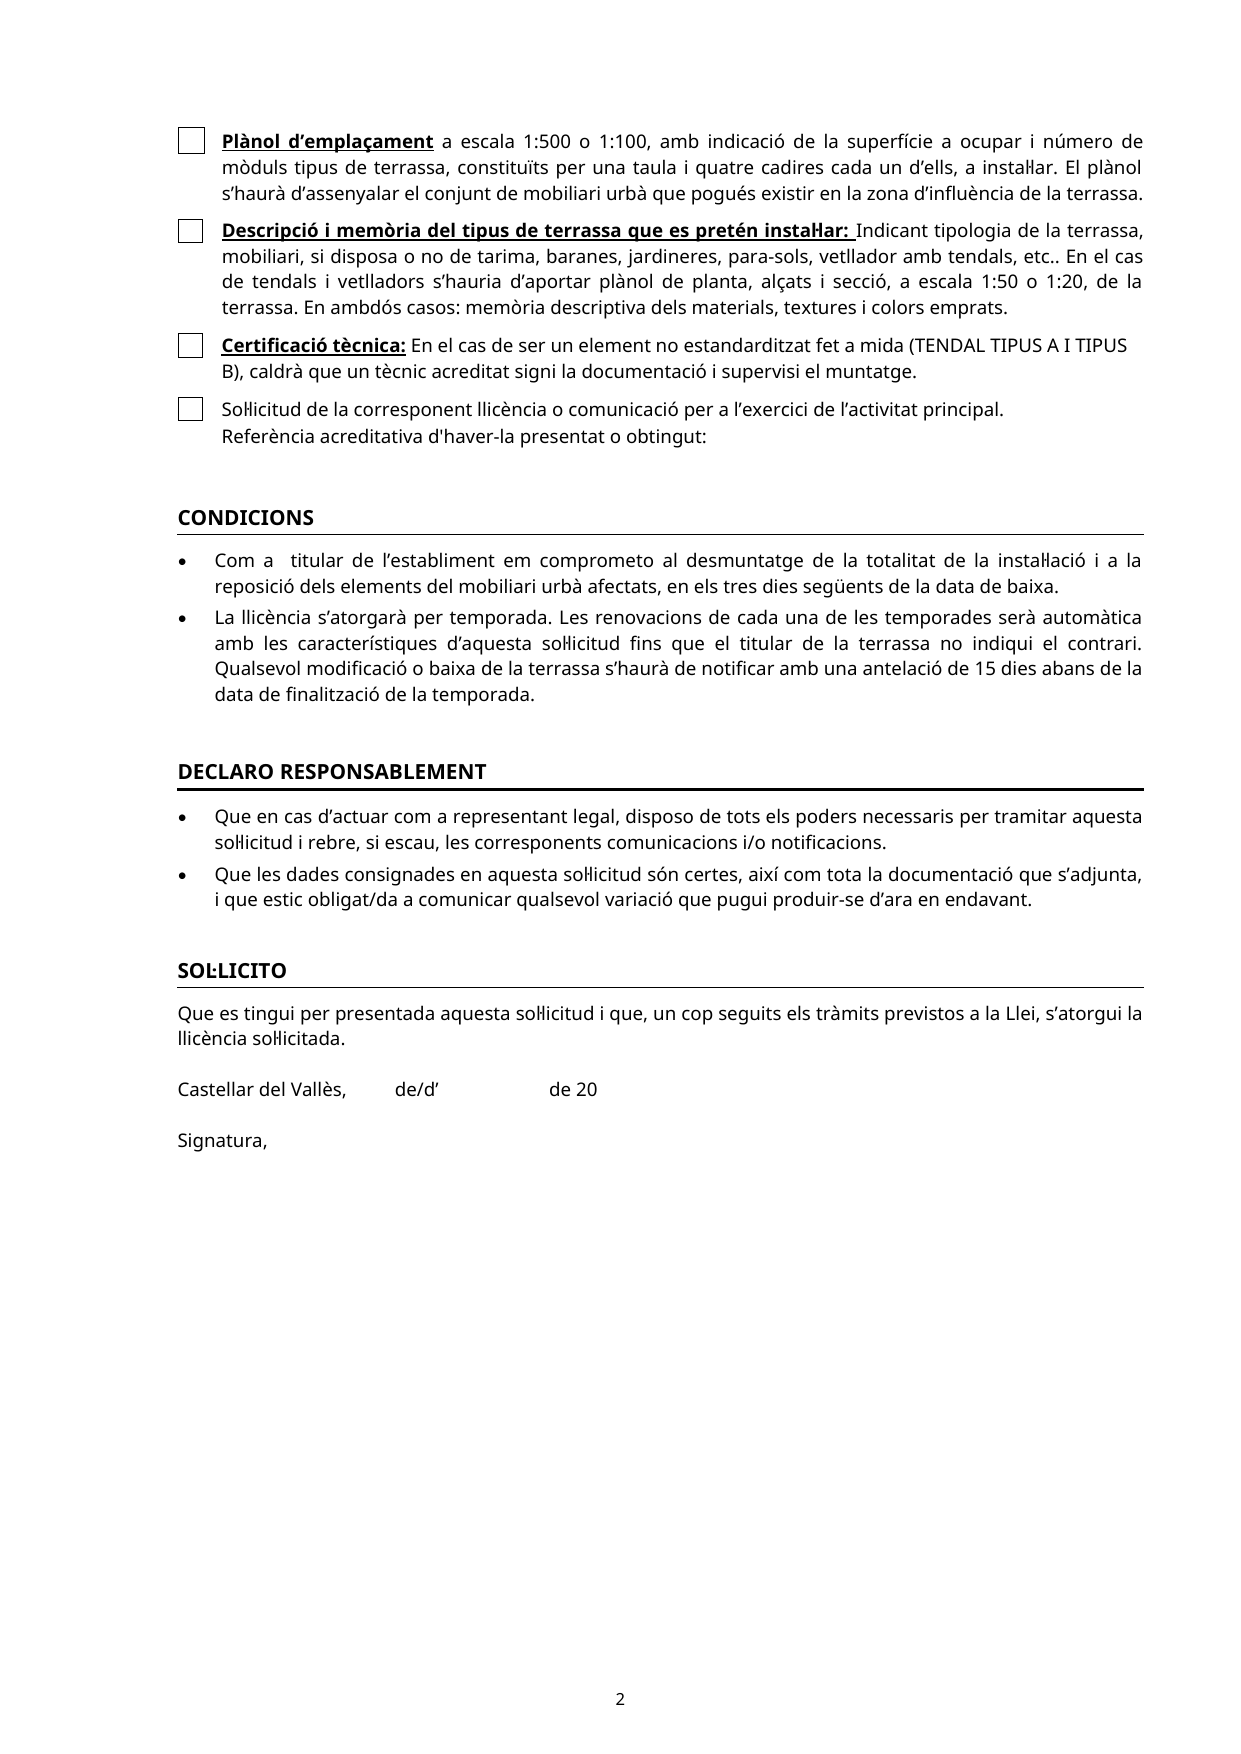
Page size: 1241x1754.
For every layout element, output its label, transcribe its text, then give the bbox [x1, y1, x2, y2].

title SOL·LICITO [177, 956, 1144, 987]
text Plànol d’emplaçament a escala 1:500 o 1:100, amb indicació de la superfície a ocupar i número de mòduls tipus de terrassa, constituïts per una taula i quatre cadires cada un d’ells, a instal·lar. El plànol s’haurà d’assenyalar el conjunt de mobiliari urbà que pogués existir en la zona d’influència de la terrassa. [177, 126, 1144, 205]
title Referència acreditativa d'haver-la presentat o obtingut: [221, 421, 1144, 450]
list La llicència s’atorgarà per temporada. Les renovacions de cada una de les temporades serà automàtica amb les característiques d’aquesta sol·licitud fins que el titular de la terrassa no indiqui el contrari. Qualsevol modificació o baixa de la terrassa s’haurà de notificar amb una antelació de 15 dies abans de la data de finalització de la temporada. [177, 605, 1144, 707]
title CONDICIONS [177, 503, 1144, 534]
title Que es tingui per presentada aquesta sol·licitud i que, un cop seguits els tràmits previstos a la Llei, s’atorgui la llicència sol·licitada. [177, 1000, 1144, 1051]
list Que en cas d’actuar com a representant legal, disposo de tots els poders necessaris per tramitar aquesta sol·licitud i rebre, si escau, les corresponents comunicacions i/o notificacions. [177, 803, 1144, 854]
title Certificació tècnica: En el cas de ser un element no estandarditzat fet a mida (TENDAL TIPUS A I TIPUS B), caldrà que un tècnic acreditat signi la documentació i supervisi el muntatge. [177, 332, 1144, 383]
title Sol·licitud de la corresponent llicència o comunicació per a l’exercici de l’activitat principal. [177, 396, 1144, 421]
title DECLARO RESPONSABLEMENT [177, 757, 1144, 788]
title Castellar del Vallès, de/d’ de 20 [177, 1077, 1144, 1102]
list Que les dades consignades en aquesta sol·licitud són certes, així com tota la documentació que s’adjunta, i que estic obligat/da a comunicar qualsevol variació que pugui produir-se d’ara en endavant. [177, 861, 1144, 912]
text Descripció i memòria del tipus de terrassa que es pretén instal·lar: Indicant tipologia de la terrassa, mobiliari, si disposa o no de tarima, baranes, jardineres, para-sols, vetllador amb tendals, etc.. En el cas de tendals i vetlladors s’hauria d’aportar plànol de planta, alçats i secció, a escala 1:50 o 1:20, de ambdós casos: memòria descriptiva dels materials, textures i colors emprats. [177, 218, 1144, 320]
title Signatura, [177, 1128, 1144, 1153]
list Com a titular de l’establiment em comprometo al desmuntatge de la totalitat de la instal·lació i a la reposició dels elements del mobiliari urbà afectats, en els tres dies següents de la data de baixa. [177, 547, 1144, 598]
